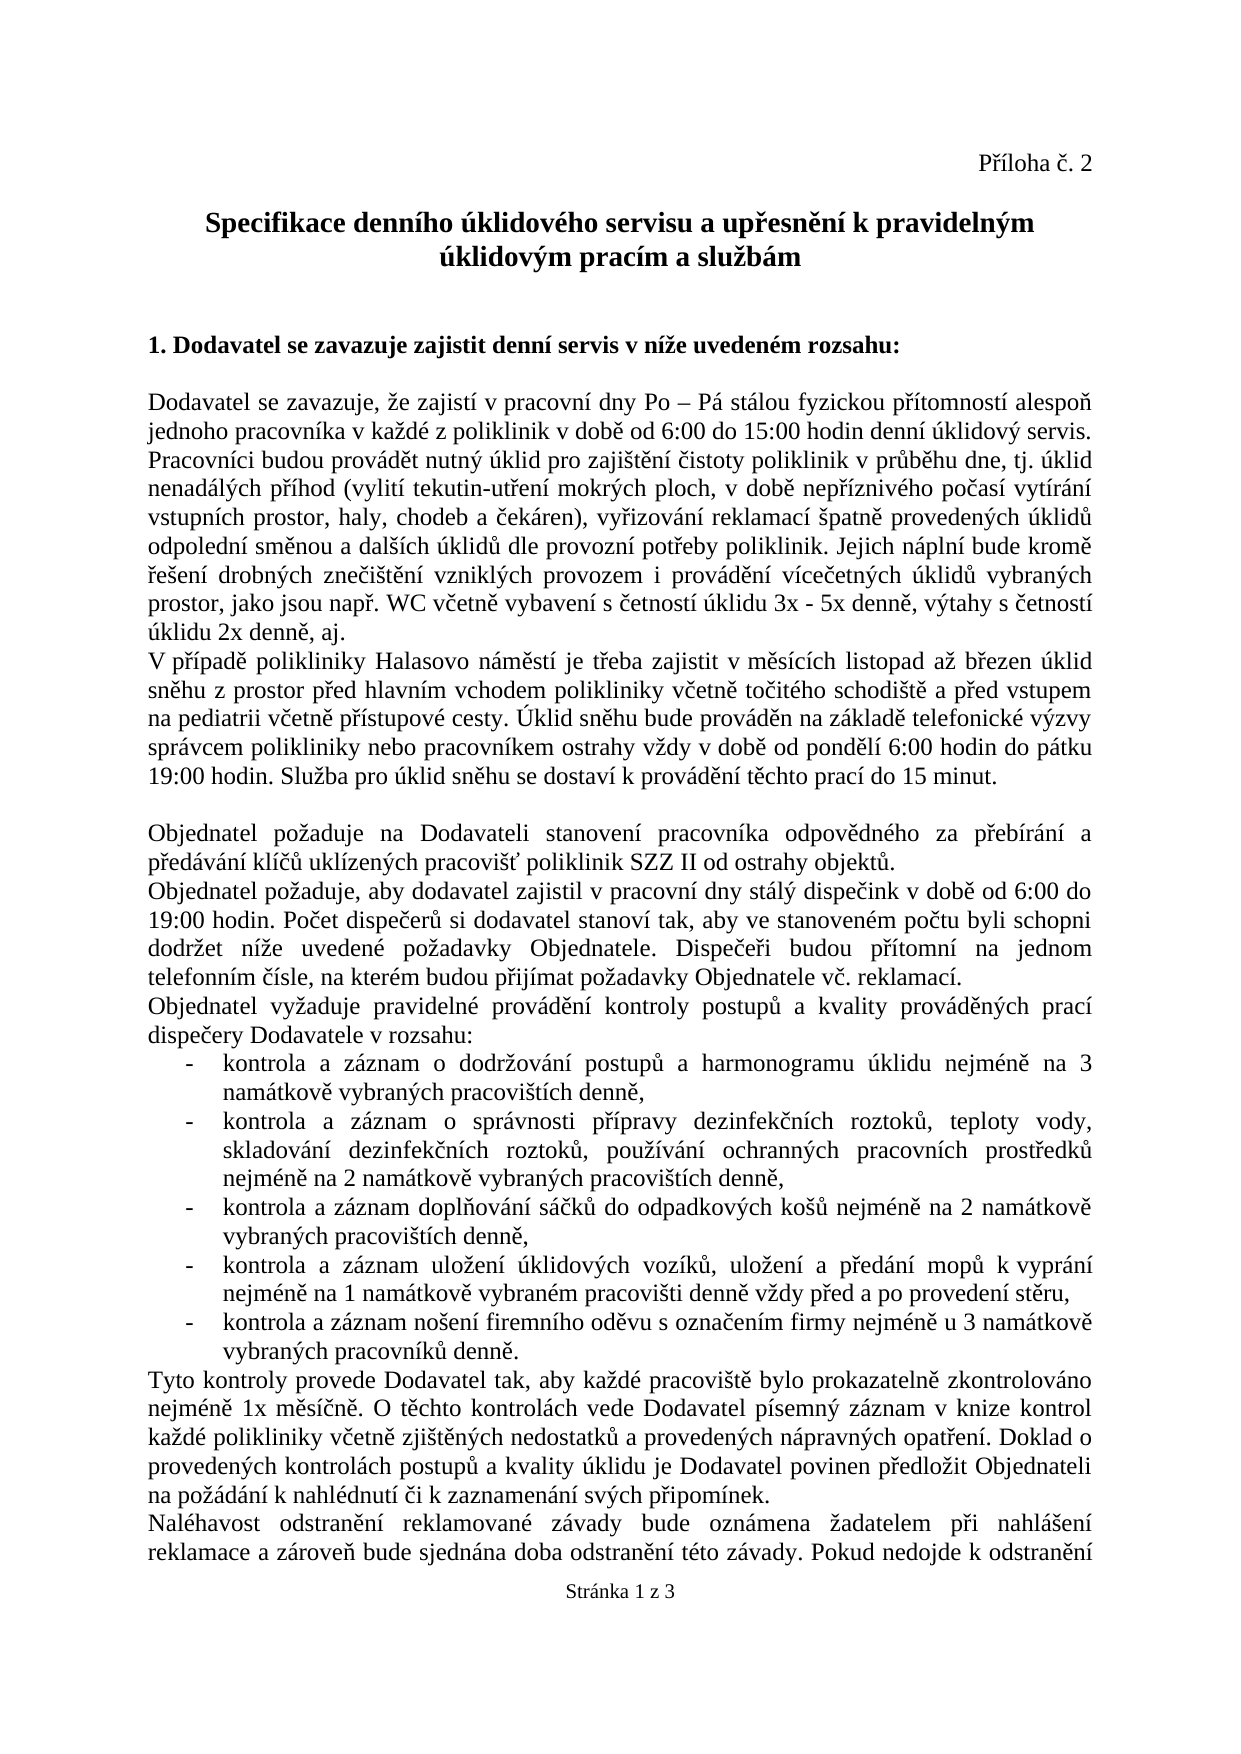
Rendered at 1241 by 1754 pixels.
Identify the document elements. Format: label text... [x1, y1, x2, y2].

text 1. Dodavatel se zavazuje zajistit denní servis v níže uvedeném rozsahu: [148, 330, 1093, 358]
text Objednatel vyžaduje pravidelné provádění kontroly postupů a kvality prováděných prací dispečery Dodavatele v rozsahu: [148, 991, 1093, 1048]
text Příloha č. 2 [148, 148, 1093, 176]
list kontrola a záznam uložení úklidových vozíků, uložení a předání mopů k vyprání nejméně na 1 namátkově vybraném pracovišti denně vždy před a po provedení stěru, [185, 1250, 1093, 1307]
list kontrola a záznam doplňování sáčků do odpadkových košů nejméně na 2 namátkově vybraných pracovištích denně, [185, 1192, 1093, 1250]
list kontrola a záznam o dodržování postupů a harmonogramu úklidu nejméně na 3 namátkově vybraných pracovištích denně, [185, 1048, 1093, 1106]
text Dodavatel se zavazuje, že zajistí v pracovní dny Po – Pá stálou fyzickou přítomností alespoň jednoho pracovníka v každé z poliklinik v době od 6:00 do 15:00 hodin denní úklidový servis. Pracovníci budou provádět nutný úklid pro zajištění čistoty poliklinik v průběhu dne, tj. úklid nenadálých příhod (vylití tekutin-utření mokrých ploch, v době nepříznivého počasí vytírání vstupních prostor, haly, chodeb a čekáren), vyřizování reklamací špatně provedených úklidů odpolední směnou a dalších úklidů dle provozní potřeby poliklinik. Jejich náplní bude kromě řešení drobných znečištění vzniklých provozem i provádění vícečetných úklidů vybraných prostor, jako jsou např. WC včetně vybavení s četností úklidu 3x - 5x denně, výtahy s četností úklidu 2x denně, aj. [148, 387, 1093, 646]
text Specifikace denního úklidového servisu a upřesnění k pravidelným úklidovým pracím a službám [148, 205, 1093, 272]
list kontrola a záznam o správnosti přípravy dezinfekčních roztoků, teploty vody, skladování dezinfekčních roztoků, používání ochranných pracovních prostředků nejméně na 2 namátkově vybraných pracovištích denně, [185, 1106, 1093, 1192]
text Objednatel požaduje, aby dodavatel zajistil v pracovní dny stálý dispečink v době od 6:00 do 19:00 hodin. Počet dispečerů si dodavatel stanoví tak, aby ve stanoveném počtu byli schopni dodržet níže uvedené požadavky Objednatele. Dispečeři budou přítomní na jednom telefonním čísle, na kterém budou přijímat požadavky Objednatele vč. reklamací. [148, 876, 1093, 991]
text Objednatel požaduje na Dodavateli stanovení pracovníka odpovědného za přebírání a předávání klíčů uklízených pracovišť poliklinik SZZ II od ostrahy objektů. [148, 818, 1093, 876]
list kontrola a záznam nošení firemního oděvu s označením firmy nejméně u 3 namátkově vybraných pracovníků denně. [185, 1307, 1093, 1365]
text V případě polikliniky Halasovo náměstí je třeba zajistit v měsících listopad až březen úklid sněhu z prostor před hlavním vchodem polikliniky včetně točitého schodiště a před vstupem na pediatrii včetně přístupové cesty. Úklid sněhu bude prováděn na základě telefonické výzvy správcem polikliniky nebo pracovníkem ostrahy vždy v době od pondělí 6:00 hodin do pátku 19:00 hodin. Služba pro úklid sněhu se dostaví k provádění těchto prací do 15 minut. [148, 646, 1093, 790]
text Tyto kontroly provede Dodavatel tak, aby každé pracoviště bylo prokazatelně zkontrolováno nejméně 1x měsíčně. O těchto kontrolách vede Dodavatel písemný záznam v knize kontrol každé polikliniky včetně zjištěných nedostatků a provedených nápravných opatření. Doklad o provedených kontrolách postupů a kvality úklidu je Dodavatel povinen předložit Objednateli na požádání k nahlédnutí či k zaznamenání svých připomínek. [148, 1365, 1093, 1508]
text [148, 1508, 1093, 1566]
